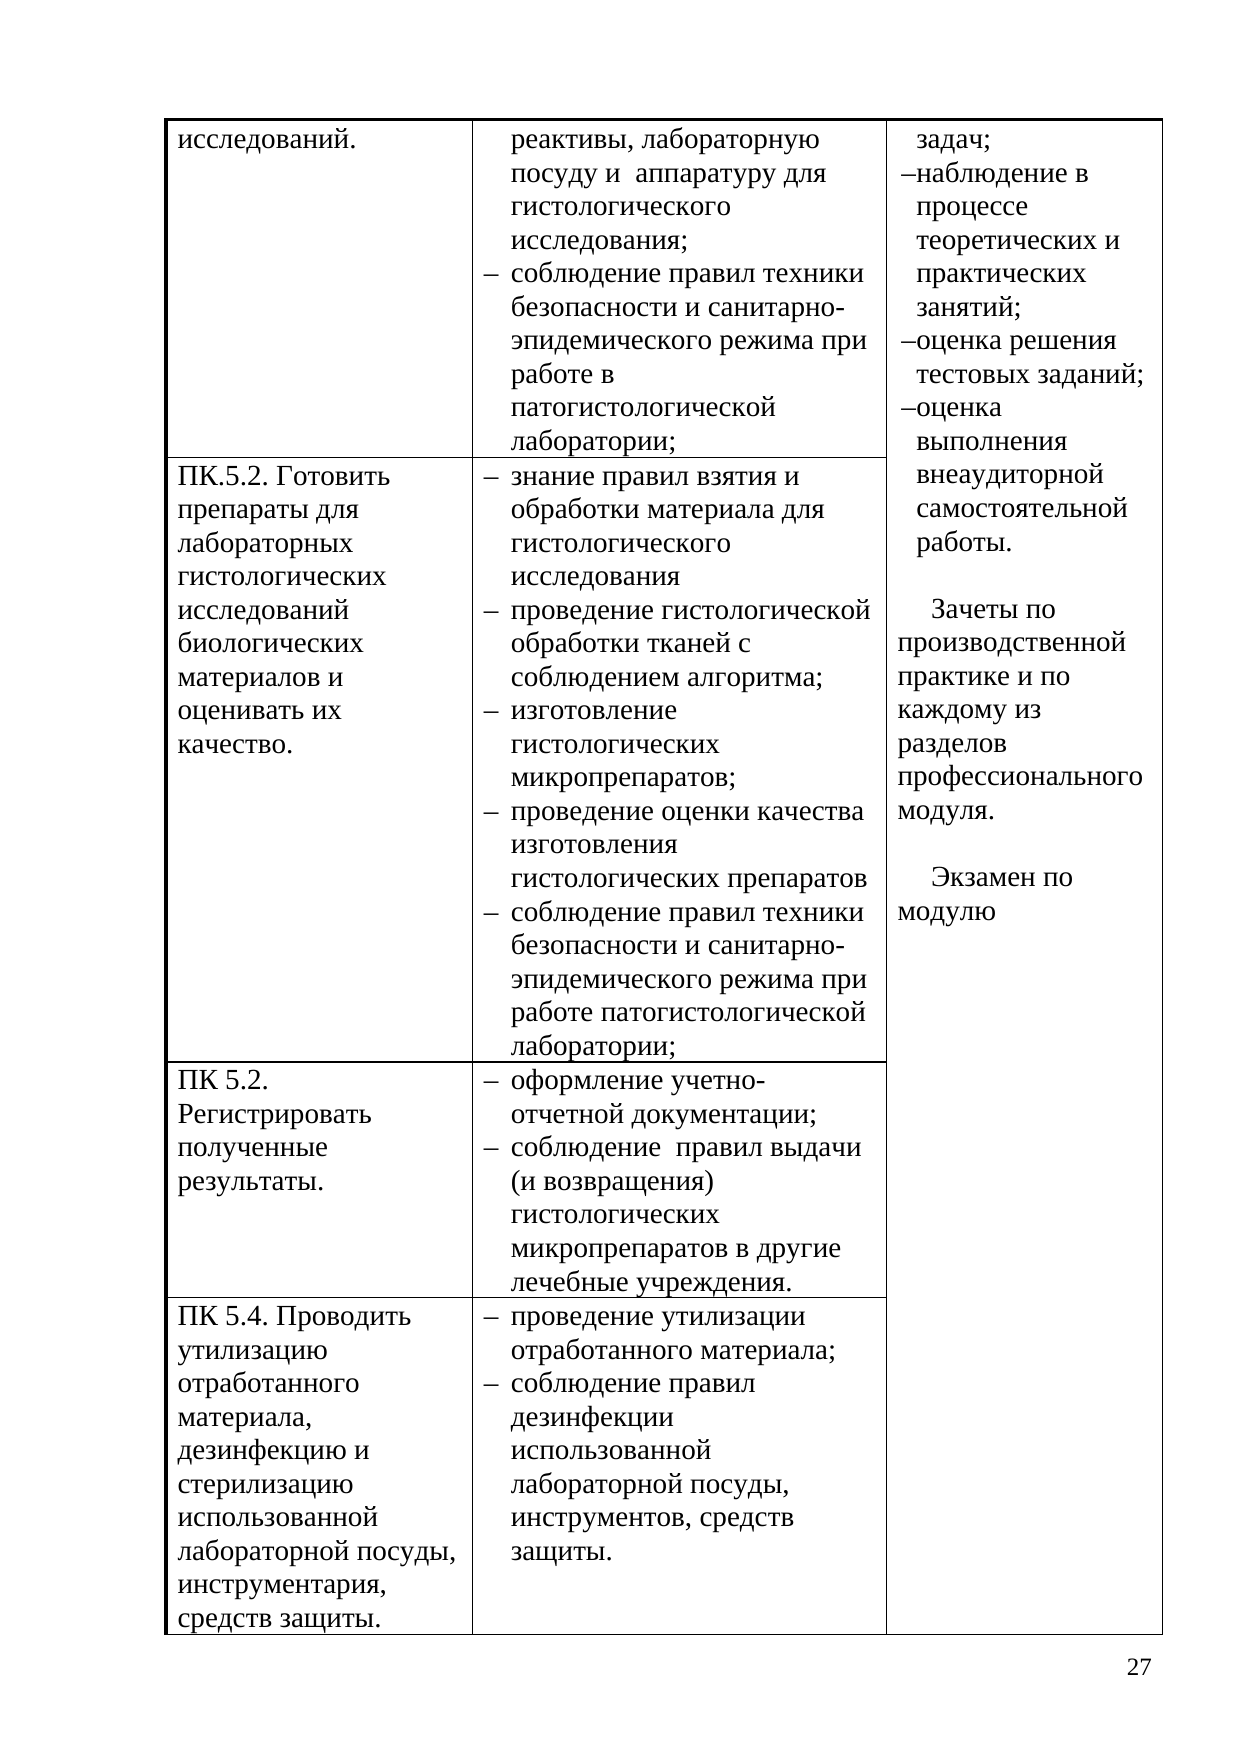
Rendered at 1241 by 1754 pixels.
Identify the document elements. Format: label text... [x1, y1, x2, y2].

table_cell проведение утилизации отработанного материала; соблюдение правил дезинфекции использованной лабораторной посуды, инструментов, средств защиты. [473, 1298, 886, 1634]
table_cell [887, 121, 1162, 1634]
table_cell ПК 5.2. Регистрировать полученные результаты. [168, 1063, 472, 1297]
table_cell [168, 121, 472, 457]
table_cell ПК.5.2. Готовить препараты для лабораторных гистологических исследований биологических материалов и оценивать их качество. [168, 458, 472, 1061]
table_cell оформление учетно-отчетной документации; соблюдение правил выдачи (и возвращения) гистологических микропрепаратов в другие лечебные учреждения. [473, 1063, 886, 1297]
table_cell ПК 5.4. Проводить утилизацию отработанного материала, дезинфекцию и стерилизацию использованной лабораторной посуды, инструментария, средств защиты. [168, 1298, 472, 1634]
table_cell знание правил взятия и обработки материала для гистологического исследования проведение гистологической обработки тканей с соблюдением алгоритма; изготовление гистологических микропрепаратов; проведение оценки качества изготовления гистологических препаратов соблюдение правил техники безопасности и санитарно-эпидемического режима при работе патогистологической лаборатории; [473, 458, 886, 1061]
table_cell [473, 121, 886, 457]
